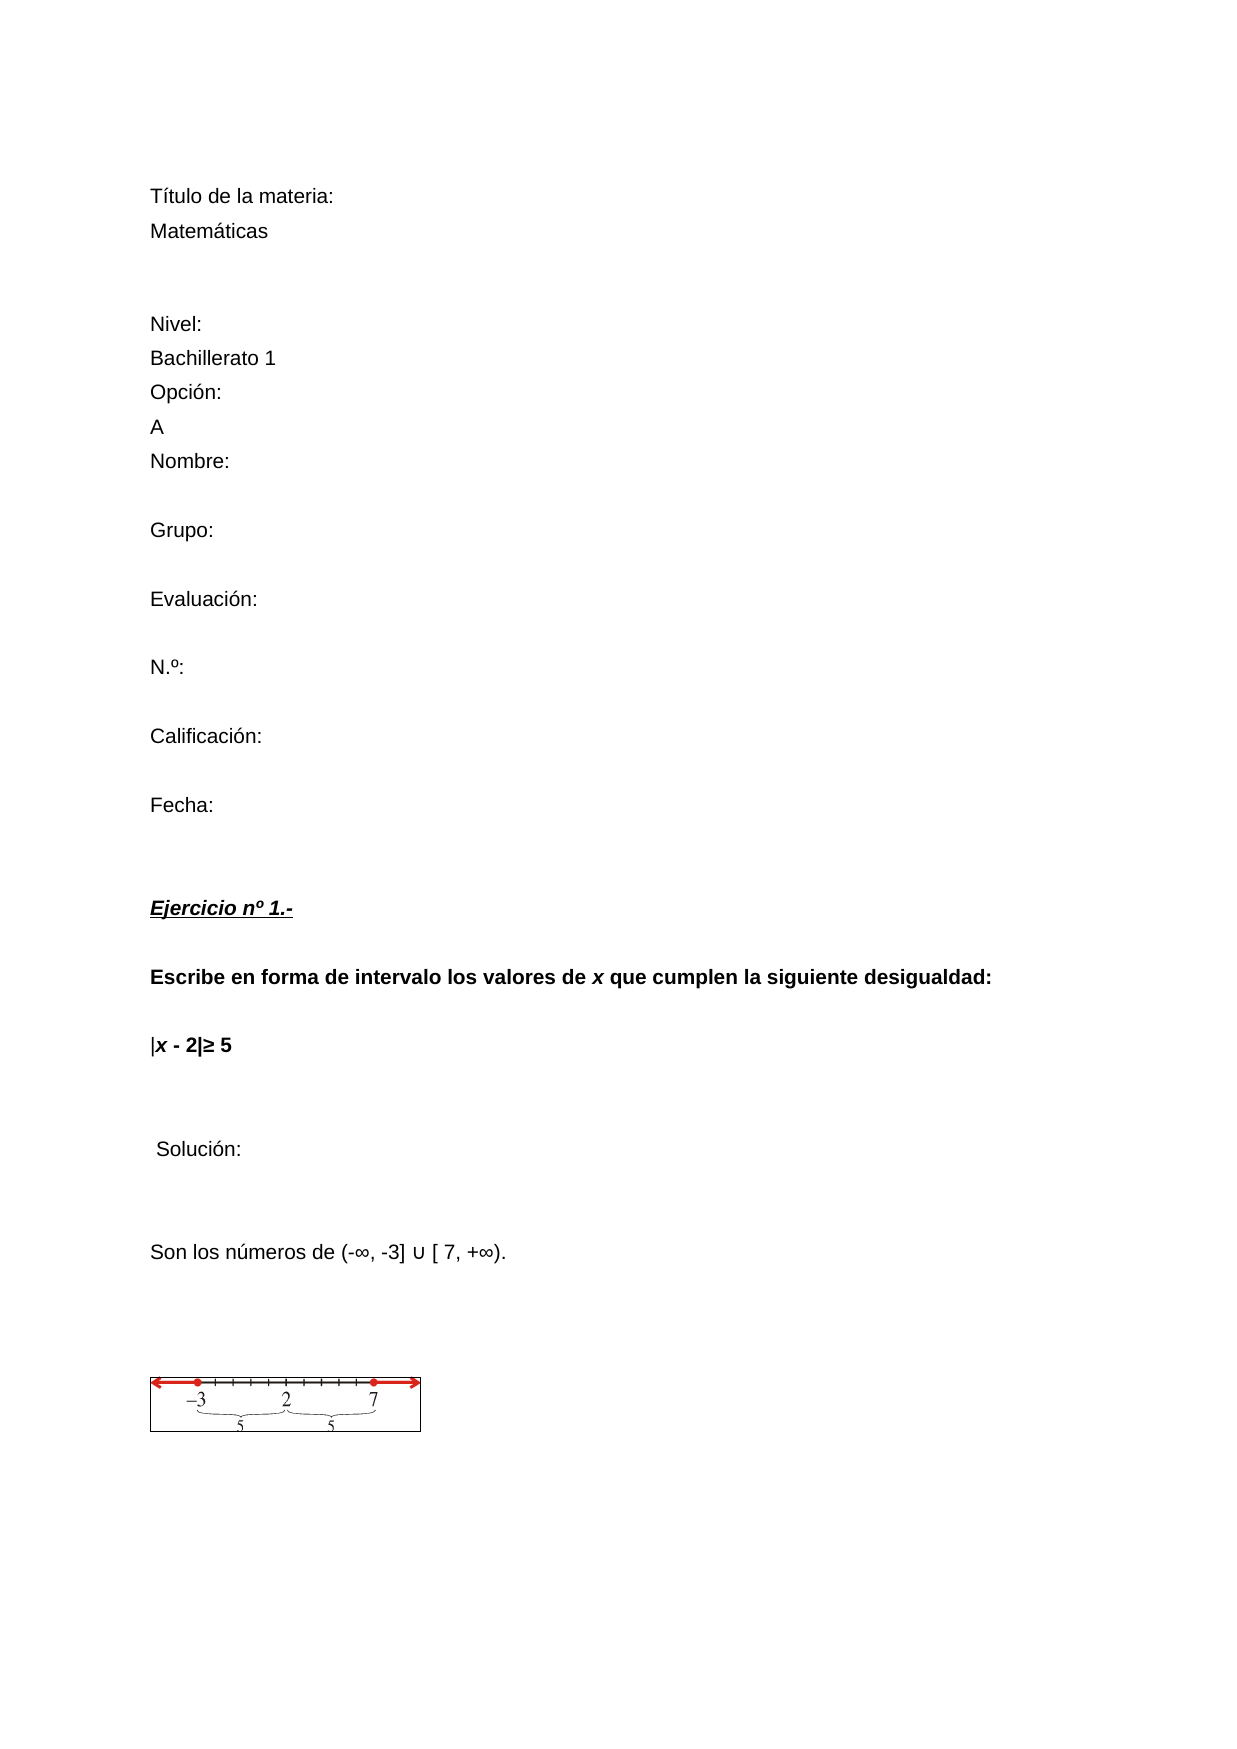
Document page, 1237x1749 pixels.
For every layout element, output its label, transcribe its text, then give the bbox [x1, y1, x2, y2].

picture [151, 1378, 420, 1431]
text Escribe en forma de intervalo los valores de x que cumplen la siguiente desigualdad: [150, 964, 1086, 988]
text |x - 2|≥ 5 [150, 1033, 1086, 1057]
text Solución: [150, 1136, 1086, 1160]
text Son los números de (-∞, -3] ∪ [ 7, +∞). [150, 1239, 1086, 1263]
text Ejercicio nº 1.- [150, 896, 1086, 920]
